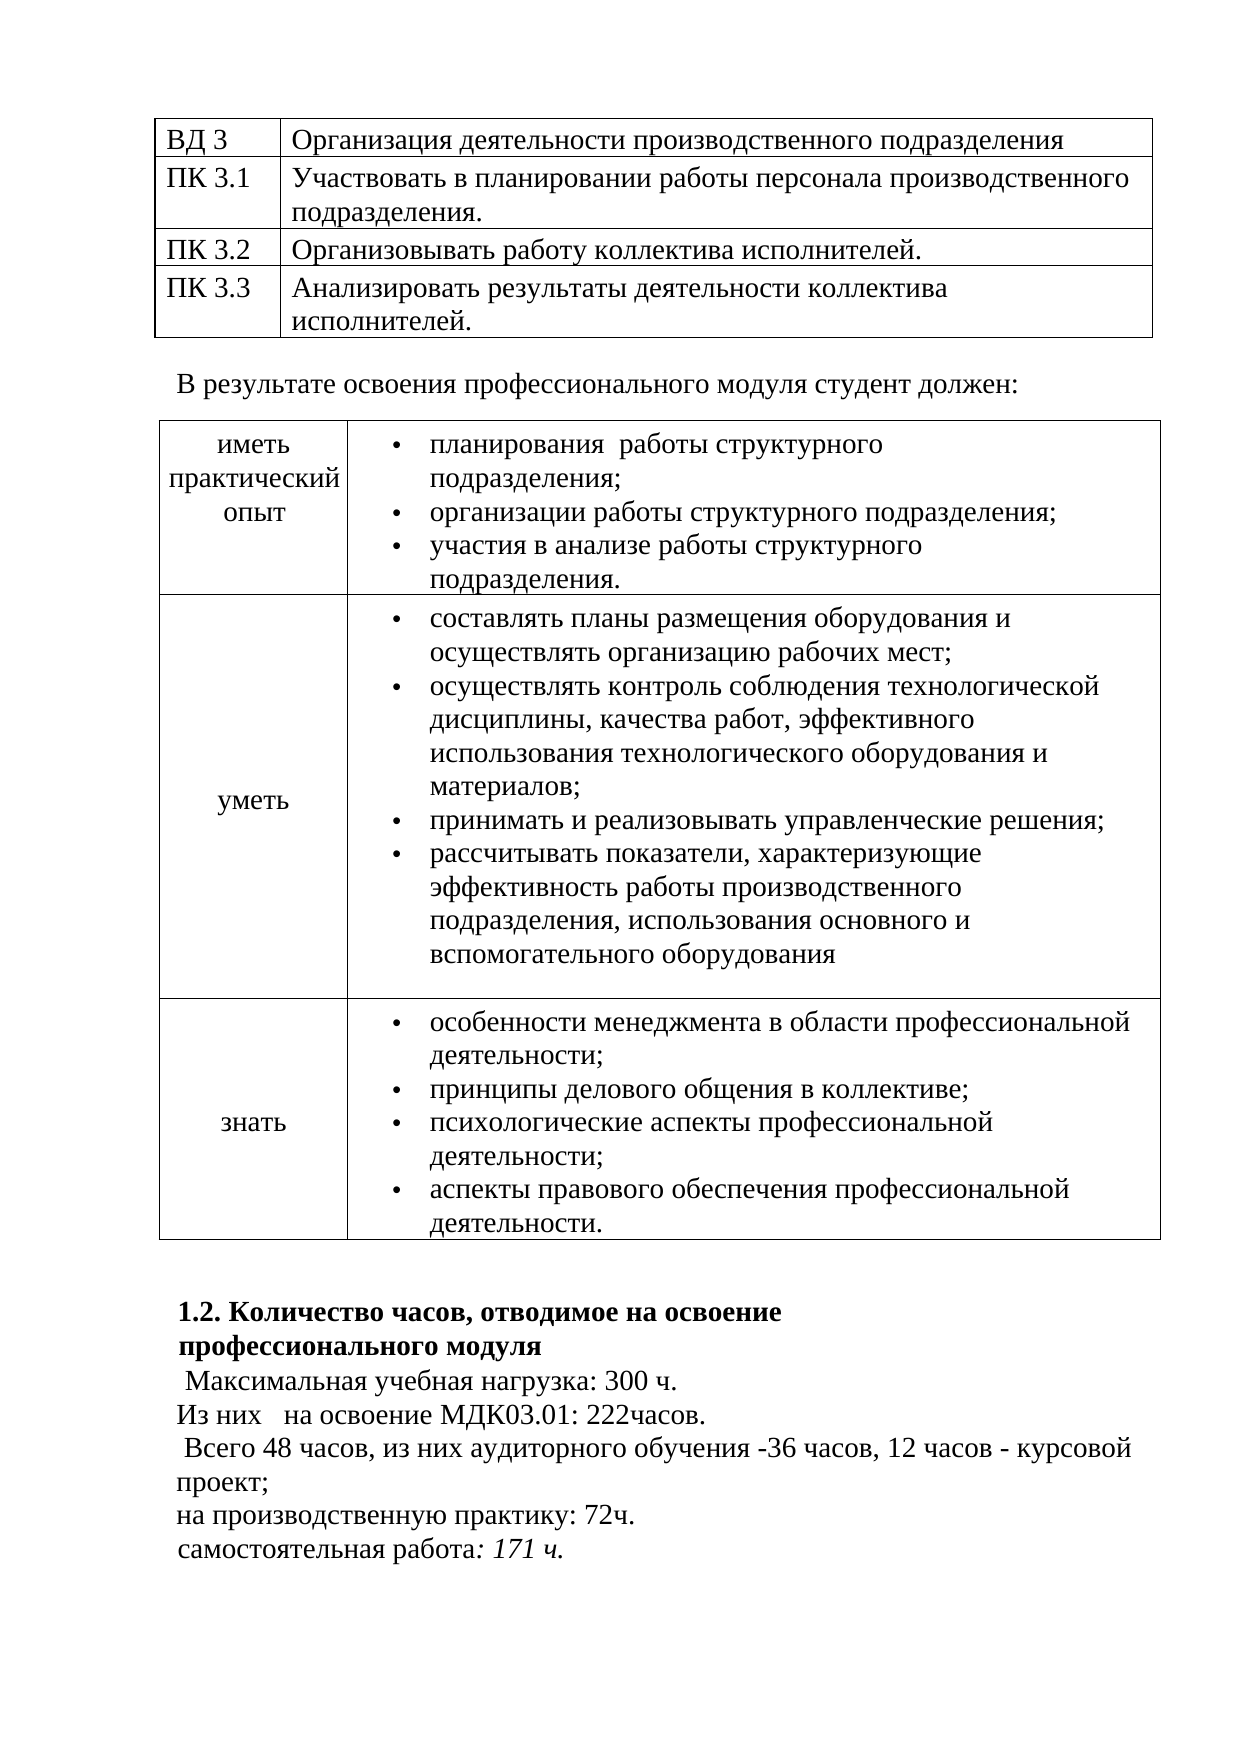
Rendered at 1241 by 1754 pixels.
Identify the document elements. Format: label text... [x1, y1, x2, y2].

table_header иметь практический опыт [160, 421, 347, 594]
table_cell ПК 3.3 [156, 266, 280, 337]
table_cell ВД 3 [156, 119, 280, 156]
text Из них на освоение МДК03.01: 222часов. [176, 1397, 1152, 1430]
table_cell Участвовать в планировании работы персонала производственного подразделения. [281, 157, 1152, 227]
table_header планирования работы структурного подразделения; организации работы структурного подразделения; участия в анализе работы структурного подразделения. [348, 421, 1160, 594]
text на производственную практику: 72ч. [176, 1497, 857, 1531]
table_cell Анализировать результаты деятельности коллектива исполнителей. [281, 266, 1152, 337]
text Всего 48 часов, из них аудиторного обучения -36 часов, 12 часов - курсовой проект; [176, 1430, 1152, 1497]
table_cell Организация деятельности производственного подразделения [281, 119, 1152, 156]
table_cell знать [160, 999, 347, 1238]
table_cell уметь [160, 595, 347, 997]
table_cell особенности менеджмента в области профессиональной деятельности; принципы делового общения в коллективе; психологические аспекты профессиональной деятельности; аспекты правового обеспечения профессиональной деятельности. [348, 999, 1160, 1238]
table_cell составлять планы размещения оборудования и осуществлять организацию рабочих мест; осуществлять контроль соблюдения технологической дисциплины, качества работ, эффективного использования технологического оборудования и материалов; принимать и реализовывать управленческие решения; рассчитывать показатели, характеризующие эффективность работы производственного подразделения, использования основного и вспомогательного оборудования [348, 595, 1160, 997]
text Максимальная учебная нагрузка: 300 ч. [177, 1363, 975, 1397]
text 1.2. Количество часов, отводимое на освоение профессионального модуля [177, 1294, 975, 1362]
table_cell ПК 3.2 [156, 229, 280, 265]
table_cell ПК 3.1 [156, 157, 280, 227]
text самостоятельная работа: 171 ч. [177, 1531, 1171, 1564]
text В результате освоения профессионального модуля студент должен: [176, 366, 1152, 399]
table_cell Организовывать работу коллектива исполнителей. [281, 229, 1152, 265]
